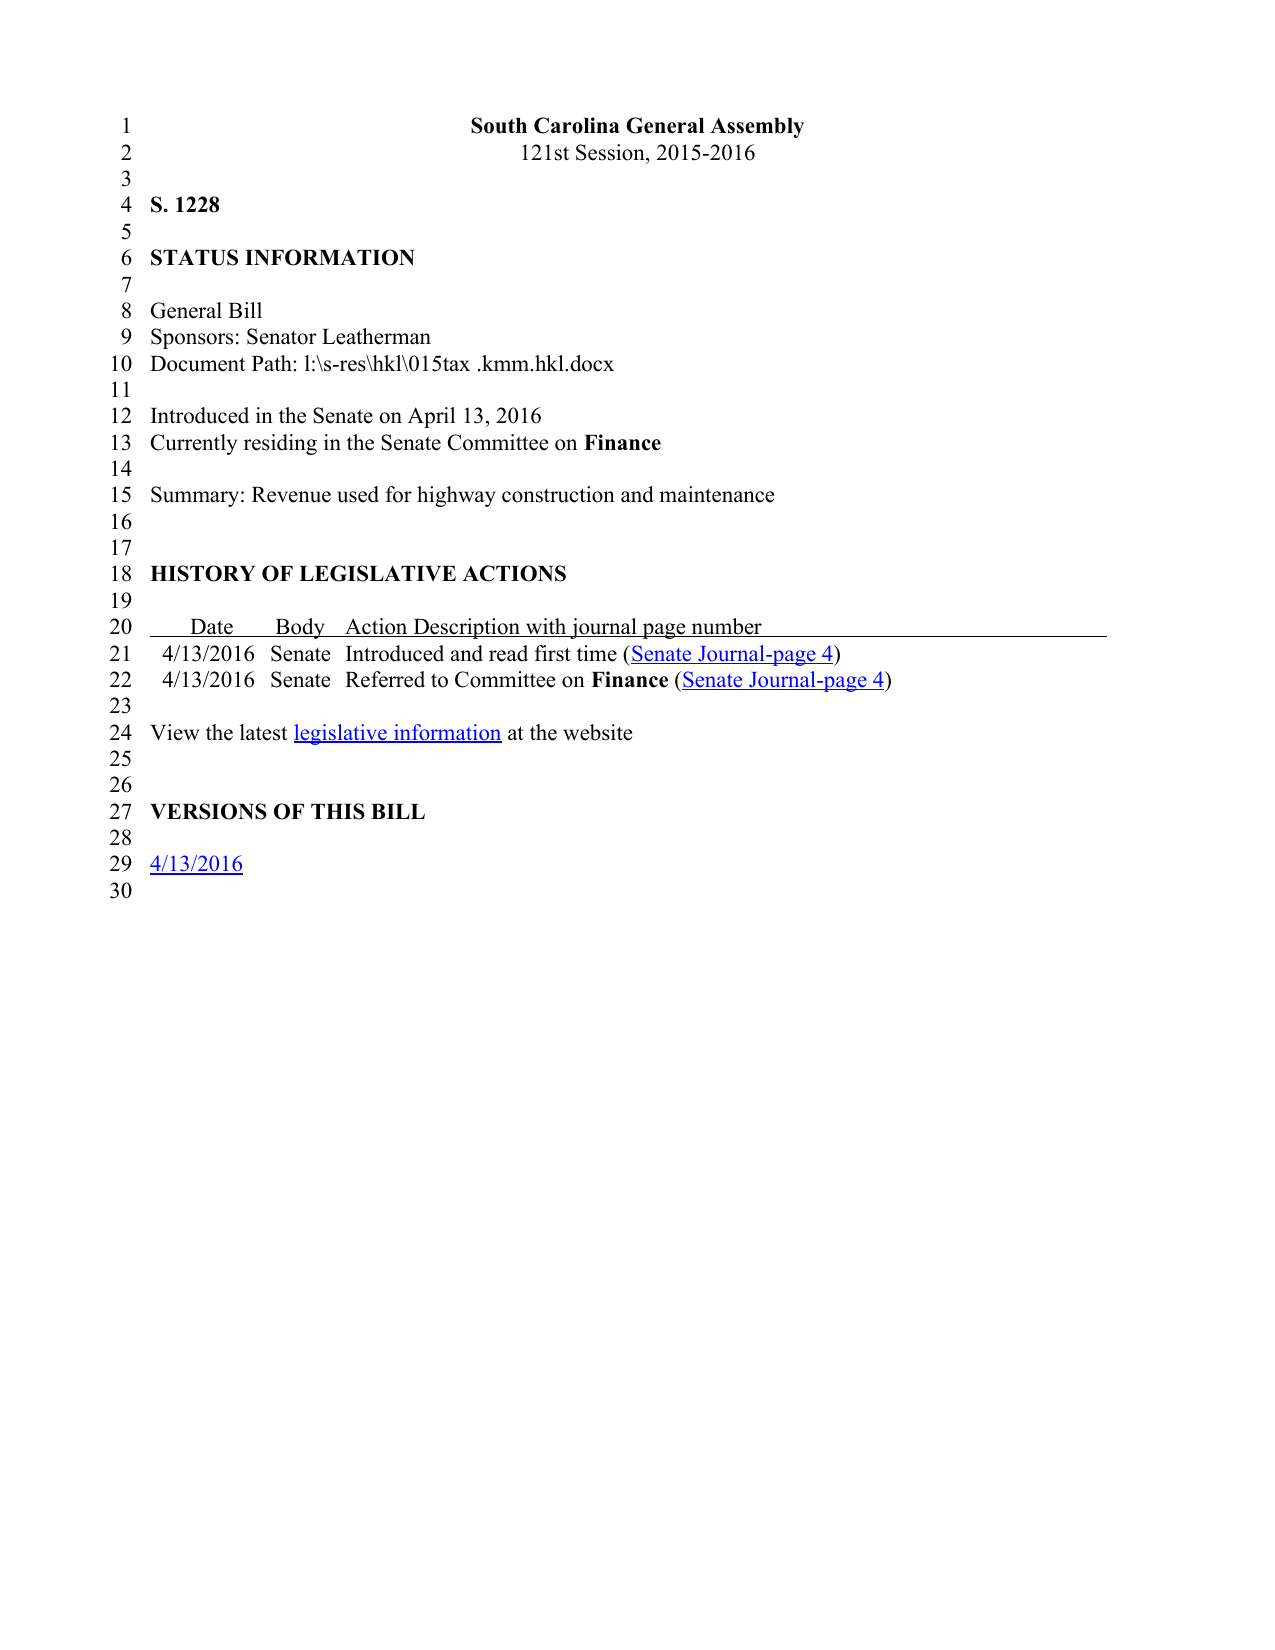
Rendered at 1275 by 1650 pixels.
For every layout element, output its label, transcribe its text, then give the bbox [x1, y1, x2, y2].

text View the latest legislative information at the website [150, 719, 1125, 745]
text Document Path: l:\s-res\hkl\015tax .kmm.hkl.docx [150, 350, 1125, 376]
text South Carolina General Assembly [150, 112, 1125, 139]
text STATUS INFORMATION [150, 244, 1125, 271]
text Date Body Action Description with journal page number [150, 613, 1125, 639]
text Sponsors: Senator Leatherman [150, 323, 1125, 350]
text Summary: Revenue used for highway construction and maintenance [150, 481, 1125, 508]
text S. 1228 [150, 192, 1125, 218]
text 4/13/2016 Senate Referred to Committee on Finance (Senate Journal-page 4) [150, 666, 1125, 692]
text General Bill [150, 297, 1125, 323]
text Currently residing in the Senate Committee on Finance [150, 429, 1125, 455]
text Introduced in the Senate on April 13, 2016 [150, 402, 1125, 429]
text 4/13/2016 Senate Introduced and read first time (Senate Journal-page 4) [150, 639, 1125, 666]
text HISTORY OF LEGISLATIVE ACTIONS [150, 561, 1125, 587]
text 121st Session, 2015-2016 [150, 139, 1125, 165]
text 4/13/2016 [150, 850, 1125, 877]
text VERSIONS OF THIS BILL [150, 798, 1125, 824]
